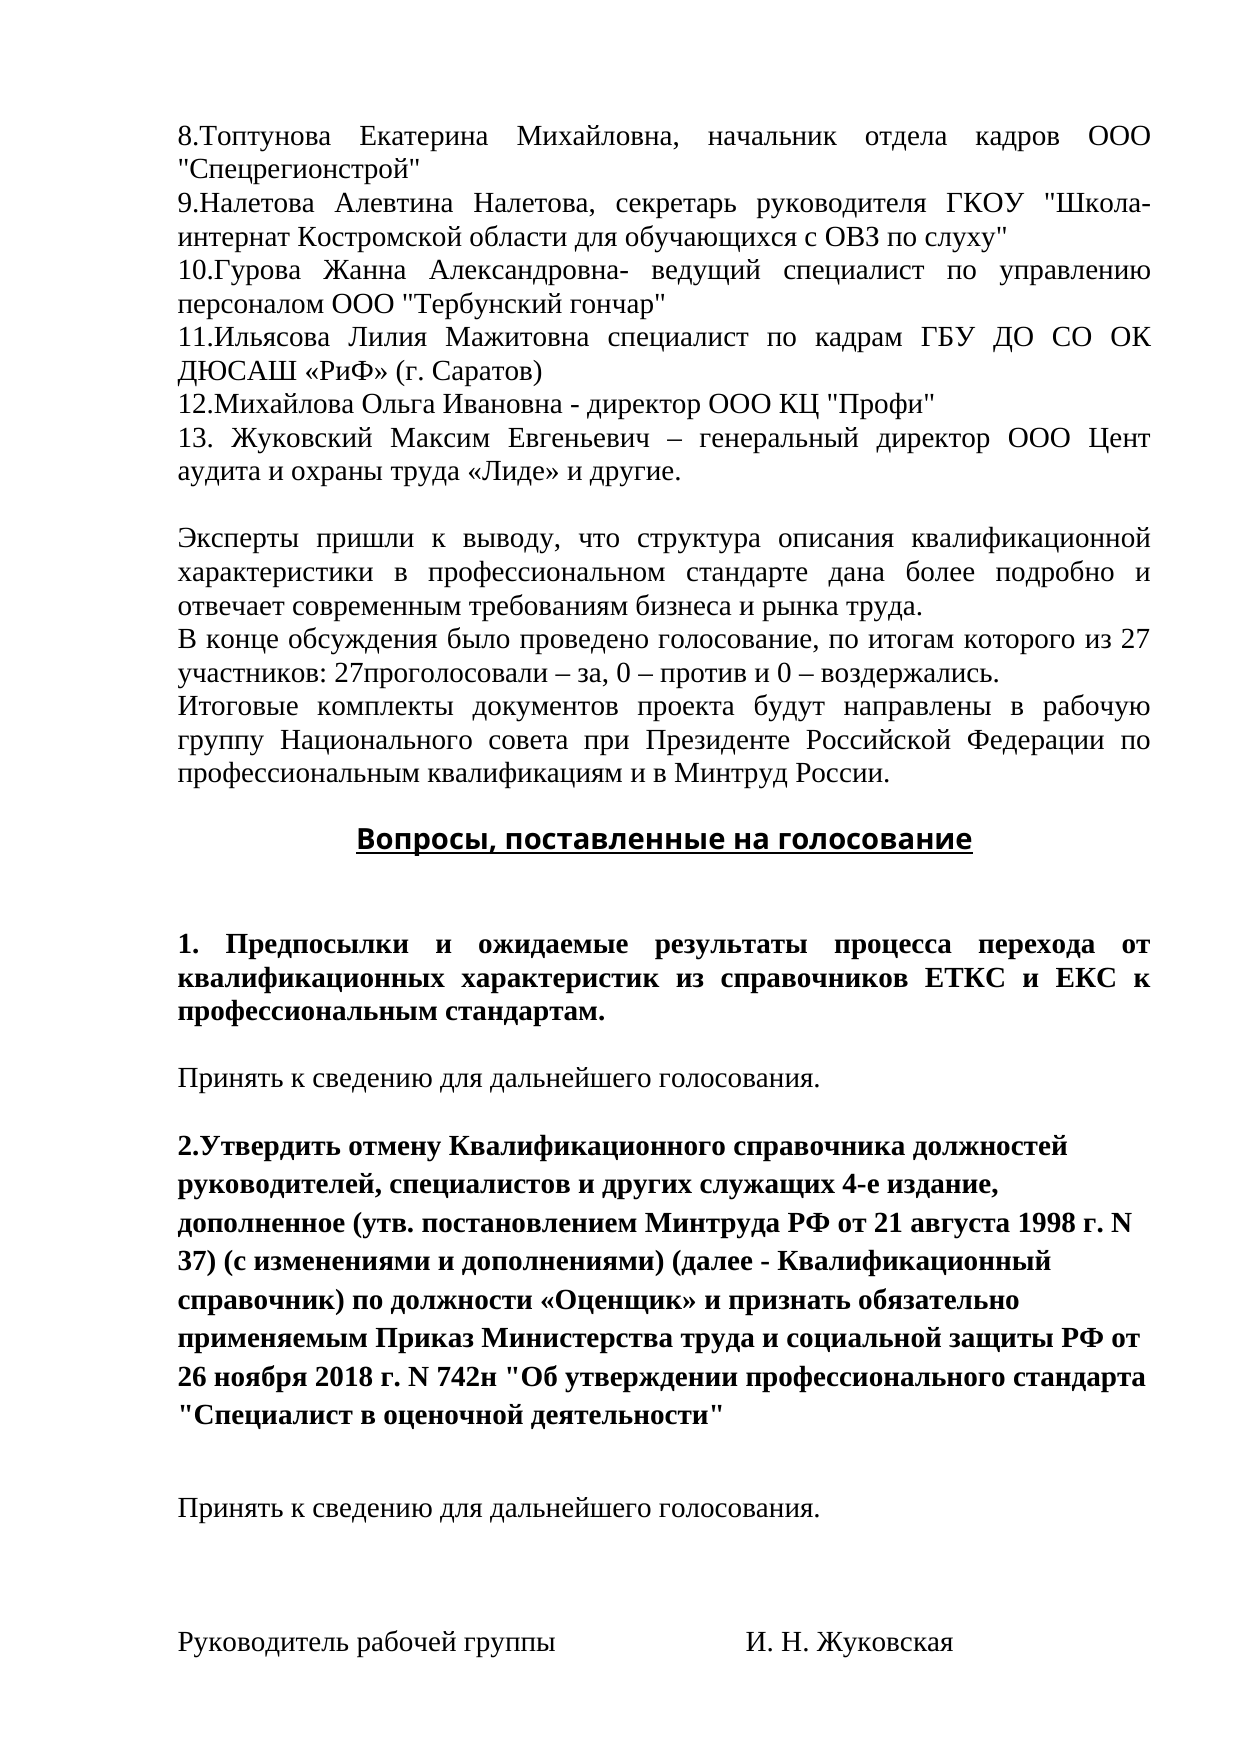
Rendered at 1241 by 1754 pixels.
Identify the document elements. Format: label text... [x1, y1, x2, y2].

text Принять к сведению для дальнейшего голосования. [177, 1490, 1152, 1524]
text Руководитель рабочей группы И. Н. Жуковская [177, 1624, 1152, 1658]
text 9.Налетова Алевтина Налетова, секретарь руководителя ГКОУ "Школа-интернат Костромской области для обучающихся с ОВЗ по слуху" [177, 185, 1152, 252]
text 8.Топтунова Екатерина Михайловна, начальник отдела кадров ООО "Спецрегионстрой" [177, 118, 1152, 185]
text 11.Ильясова Лилия Мажитовна специалист по кадрам ГБУ ДО СО ОК ДЮСАШ «РиФ» (г. Саратов) [177, 319, 1152, 386]
text Эксперты пришли к выводу, что структура описания квалификационной характеристики в профессиональном стандарте дана более подробно и отвечает современным требованиям бизнеса и рынка труда. [177, 521, 1152, 621]
text 1. Предпосылки и ожидаемые результаты процесса перехода от квалификационных характеристик из справочников ЕТКС и ЕКС к профессиональным стандартам. [177, 926, 1152, 1027]
text 2.Утвердить отмену Квалификационного справочника должностей руководителей, специалистов и других служащих 4-е издание, дополненное (утв. постановлением Минтруда РФ от 21 августа 1998 г. N 37) (с изменениями и дополнениями) (далее - Квалификационный справочник) по должности «Оценщик» и признать обязательно применяемым Приказ Министерства труда и социальной защиты РФ от 26 ноября 2018 г. N 742н "Об утверждении профессионального стандарта "Специалист в оценочной деятельности" [177, 1128, 1152, 1431]
text 13. Жуковский Максим Евгеньевич – генеральный директор ООО Цент аудита и охраны труда «Лиде» и другие. [177, 420, 1152, 487]
text В конце обсуждения было проведено голосование, по итогам которого из 27 участников: 27проголосовали – за, 0 – против и 0 – воздержались. [177, 621, 1152, 688]
text Итоговые комплекты документов проекта будут направлены в рабочую группу Национального совета при Президенте Российской Федерации по профессиональным квалификациям и в Минтруд России. [177, 688, 1152, 789]
text 10.Гурова Жанна Александровна- ведущий специалист по управлению персоналом ООО "Тербунский гончар" [177, 252, 1152, 319]
text Вопросы, поставленные на голосование [177, 818, 1152, 858]
text Принять к сведению для дальнейшего голосования. [177, 1061, 1152, 1094]
text 12.Михайлова Ольга Ивановна - директор ООО КЦ "Профи" [177, 386, 1152, 420]
